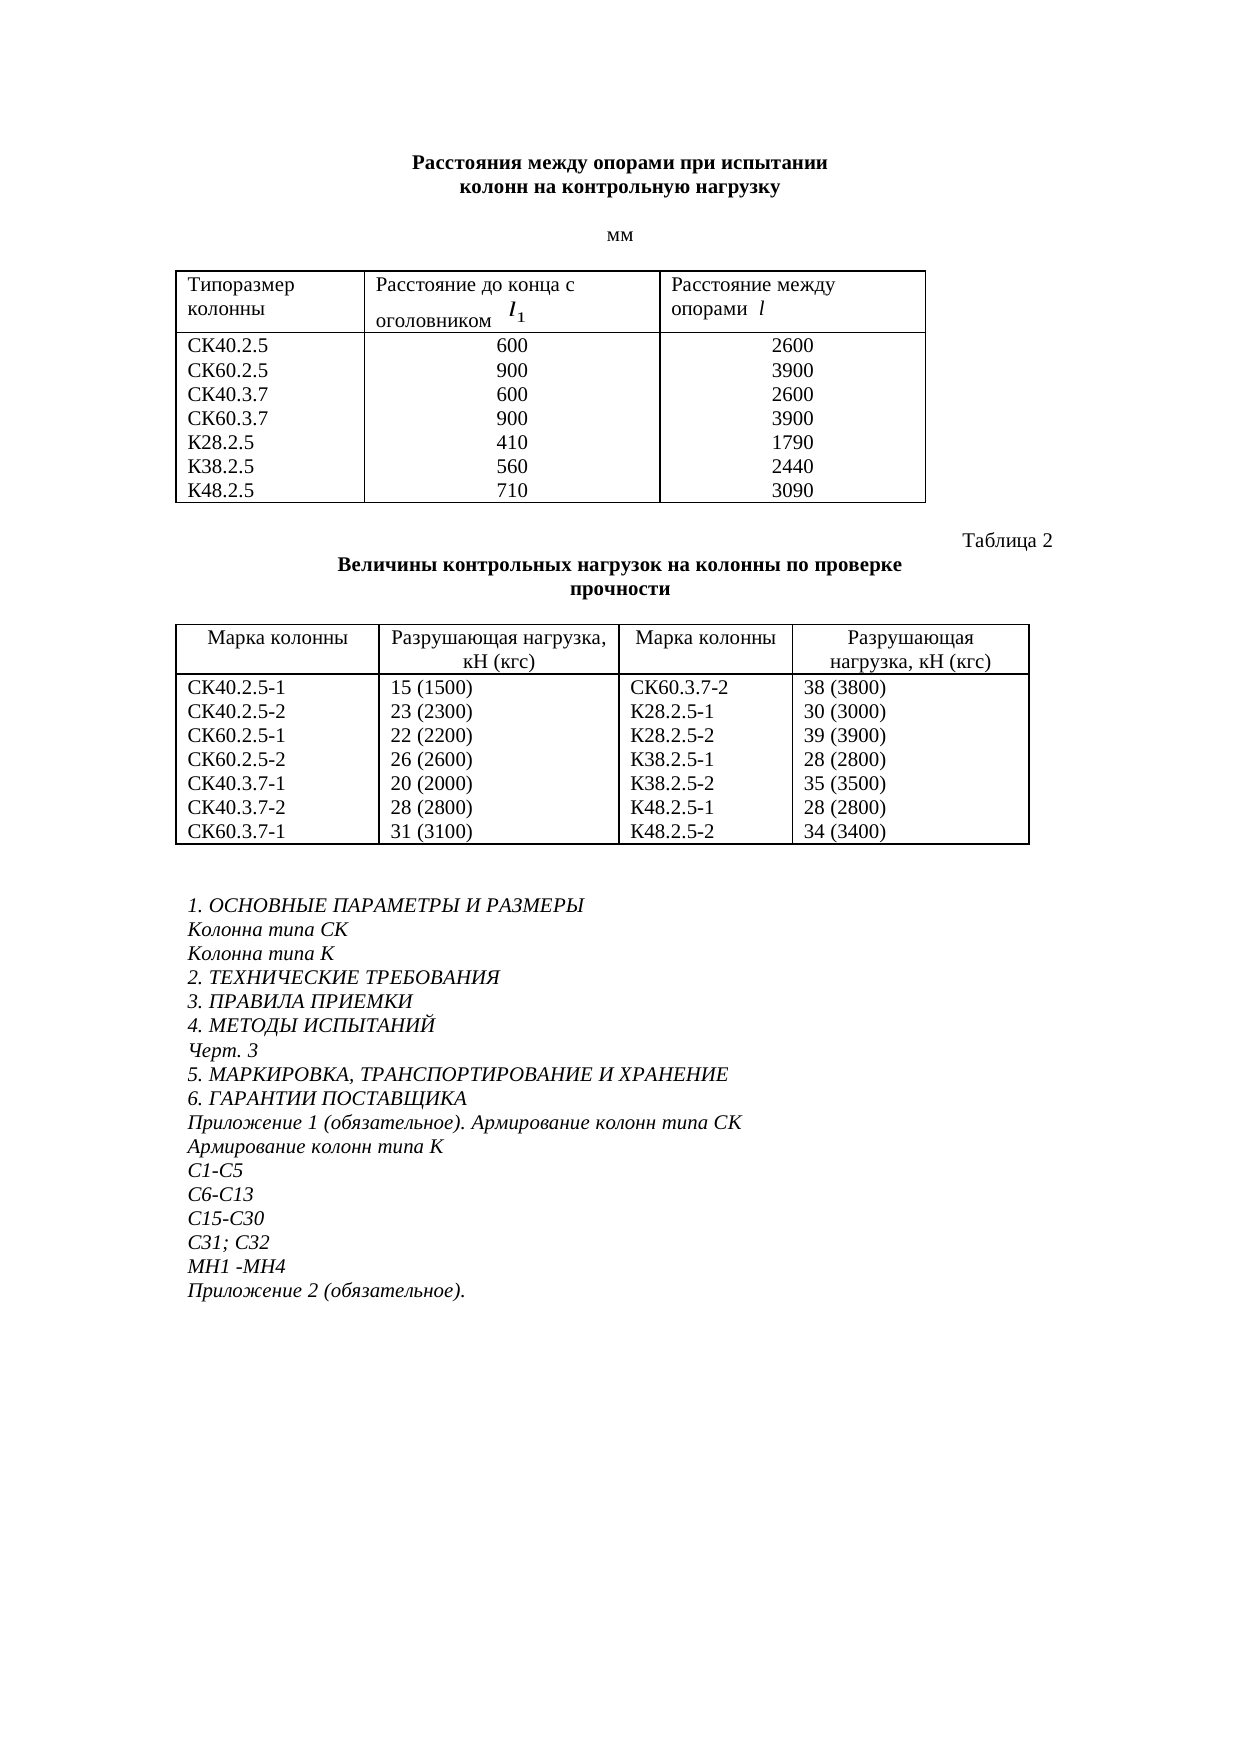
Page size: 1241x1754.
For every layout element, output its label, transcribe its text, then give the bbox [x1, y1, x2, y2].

list С1-С5 [187, 1158, 1053, 1182]
list Колонна типа К [187, 941, 1053, 965]
table_cell 3900 [661, 358, 925, 381]
list С31; С32 [187, 1230, 1053, 1254]
list С6-С13 [187, 1182, 1053, 1206]
subtitle колонн на контрольную нагрузку [187, 174, 1053, 198]
table_cell 900 [365, 358, 659, 381]
table_cell 34 (3400) [793, 819, 1028, 843]
table_cell 28 (2800) [793, 747, 1028, 771]
table_cell 28 (2800) [793, 795, 1028, 819]
list 4. МЕТОДЫ ИСПЫТАНИЙ [187, 1013, 1053, 1037]
table_cell 39 (3900) [793, 723, 1028, 747]
table_cell 710 [365, 478, 659, 502]
text мм [187, 222, 1053, 246]
list Приложение 2 (обязательное). [187, 1278, 1053, 1302]
table_cell 2600 [661, 333, 925, 357]
table_cell CК40.2.5-1 [177, 675, 378, 699]
table_cell 3090 [661, 478, 925, 502]
table_cell К28.2.5 [177, 430, 364, 454]
table_cell 38 (3800) [793, 675, 1028, 699]
list 3. ПРАВИЛА ПРИЕМКИ [187, 989, 1053, 1013]
table_cell CК40.2.5 [177, 333, 364, 357]
table_cell 35 (3500) [793, 771, 1028, 795]
table_cell 600 [365, 381, 659, 406]
table_cell CК40.2.5-2 [177, 699, 378, 723]
table_header Типоразмер колонны [177, 272, 364, 332]
table_cell CК60.3.7-1 [177, 819, 378, 843]
table_header Разрушающая нагрузка, кН (кгс) [380, 625, 618, 673]
table_cell CК60.2.5 [177, 358, 364, 381]
table_header Разрушающая нагрузка, кН (кгс) [793, 625, 1028, 673]
table_cell CК40.3.7-1 [177, 771, 378, 795]
table_cell К38.2.5 [177, 454, 364, 478]
table_cell К28.2.5-1 [620, 699, 792, 723]
list Черт. 3 [187, 1037, 1053, 1061]
table_cell CК60.3.7 [177, 406, 364, 429]
table_cell 22 (2200) [380, 723, 618, 747]
table_cell 28 (2800) [380, 795, 618, 819]
table_cell 31 (3100) [380, 819, 618, 843]
table_cell 3900 [661, 406, 925, 429]
subtitle прочности [187, 576, 1053, 599]
table_cell 26 (2600) [380, 747, 618, 771]
table_cell К28.2.5-2 [620, 723, 792, 747]
list 2. ТЕХНИЧЕСКИЕ ТРЕБОВАНИЯ [187, 965, 1053, 989]
table_cell К48.2.5 [177, 478, 364, 502]
list 6. ГАРАНТИИ ПОСТАВЩИКА [187, 1086, 1053, 1109]
subtitle Расстояния между опорами при испытании [187, 150, 1053, 174]
list Колонна типа СК [187, 917, 1053, 941]
subtitle Величины контрольных нагрузок на колонны по проверке [187, 551, 1053, 576]
table_cell 410 [365, 430, 659, 454]
list Приложение 1 (обязательное). Армирование колонн типа СК [187, 1109, 1053, 1134]
table_cell CК60.2.5-1 [177, 723, 378, 747]
table_header Расстояние до конца с оголовником [365, 272, 659, 332]
table_cell 1790 [661, 430, 925, 454]
list МН1 -МН4 [187, 1254, 1053, 1278]
table_cell 560 [365, 454, 659, 478]
table_cell CК60.2.5-2 [177, 747, 378, 771]
table_cell 23 (2300) [380, 699, 618, 723]
table_header Расстояние между опорами l [661, 272, 925, 332]
table_header Марка колонны [620, 625, 792, 673]
table_cell 2600 [661, 381, 925, 406]
list С15-С30 [187, 1206, 1053, 1230]
table_cell К38.2.5-2 [620, 771, 792, 795]
text Таблица 2 [187, 527, 1053, 551]
list 5. МАРКИРОВКА, ТРАНСПОРТИРОВАНИЕ И ХРАНЕНИЕ [187, 1061, 1053, 1086]
list Армирование колонн типа К [187, 1134, 1053, 1158]
table_header Марка колонны [177, 625, 378, 673]
list 1. ОСНОВНЫЕ ПАРАМЕТРЫ И РАЗМЕРЫ [187, 893, 1053, 917]
table_cell 15 (1500) [380, 675, 618, 699]
table_cell 30 (3000) [793, 699, 1028, 723]
table_cell 2440 [661, 454, 925, 478]
table_cell К38.2.5-1 [620, 747, 792, 771]
table_cell К48.2.5-1 [620, 795, 792, 819]
table_cell CК40.3.7-2 [177, 795, 378, 819]
table_cell К48.2.5-2 [620, 819, 792, 843]
table_cell CК40.3.7 [177, 381, 364, 406]
table_cell CК60.3.7-2 [620, 675, 792, 699]
table_cell 900 [365, 406, 659, 429]
table_cell 600 [365, 333, 659, 357]
table_cell 20 (2000) [380, 771, 618, 795]
